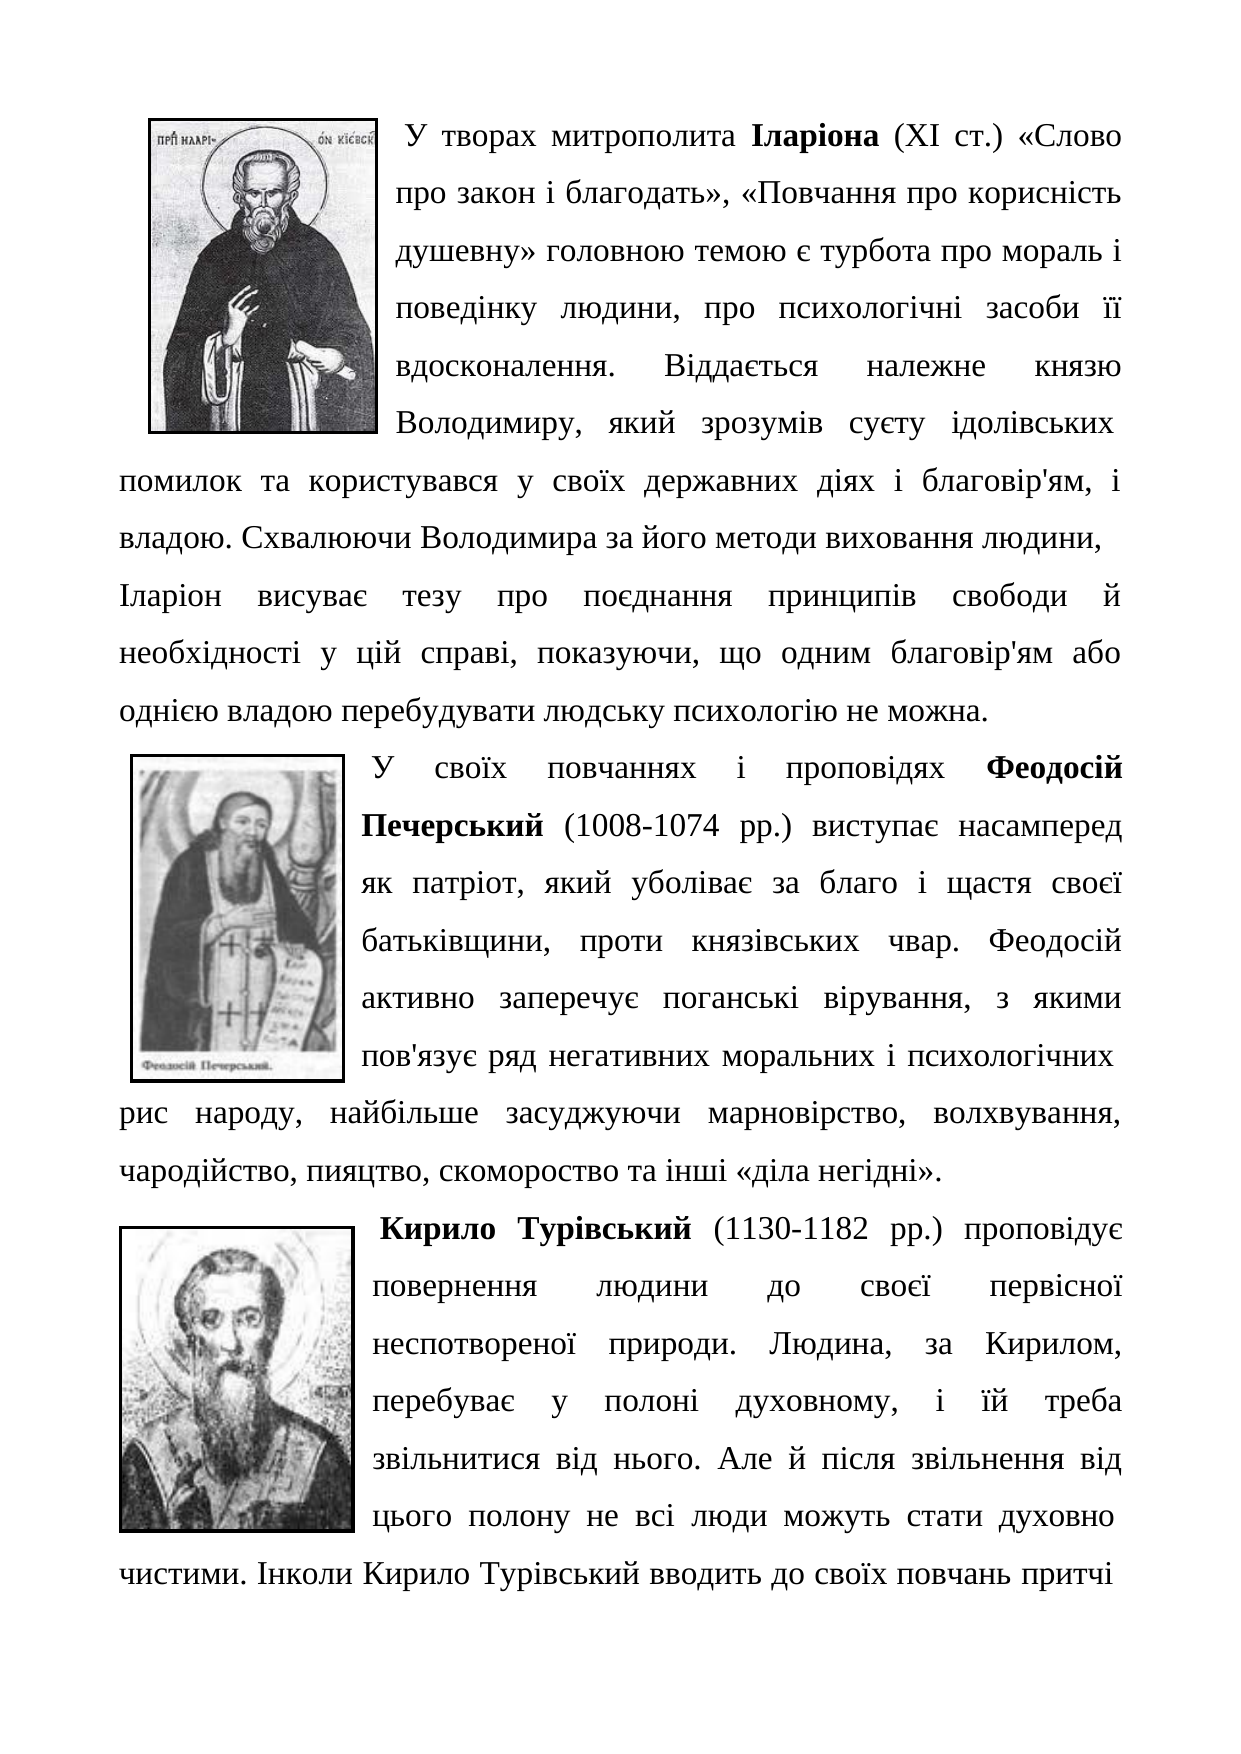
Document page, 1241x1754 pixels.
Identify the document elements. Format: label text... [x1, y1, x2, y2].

text У творах митрополита Iларiона (ХI ст.) «Слово про закон i благодать», «Повчання про кориснicть душевну» головною темою є турбота про мораль i поведiнку людини, про психологiчнi засоби її вдосконалення. Вiддається належне князю Володимиру, який зрозумiв cyєтy iдолiвських [395, 115, 1122, 441]
text У своїx повчаннях i проповiдях Феодосiй Печерський (1008-1074 рр.) виступає насамперед як патрiот, який уболiває за благо i щастя своєї батькiвщини, проти князiвських чвар. Феодосiй активно заперечує поганськi вiрування, з якими пов'язує ряд негативних моральних i психологiчних [361, 748, 1123, 1073]
picture [151, 121, 375, 431]
text Кирило Турівський (1130-1182 рр.) проповiдує повернення людини до своєї первiсної неспотвореної природи. Людина, за Кирилом, перебуває у полонi духовному, i їй треба звiльнитися вiд нього. Але й пiсля звiльнення вiд цього полону не вci люди можуть стати духовно [372, 1208, 1123, 1534]
picture [122, 1229, 351, 1529]
text рис народу, найбiльше засуджуючи мapнoвipство, волхвування, чародiйство, пияцтво, скомороство та iншi «дiла нeгiднi». [119, 1093, 1122, 1188]
text чистими. Iнколи Кирило Турiвський вводить до своїx повчань притчi [118, 1553, 1144, 1592]
picture [133, 757, 342, 1079]
text помилок та користувався у своїx державних дiях i благовiр'ям, i владою. Схвалюючи Володимира за його методи виховання людини, [119, 460, 1122, 556]
text Iларiон висуває тезу про поєднання принципiв свободи й необxiдностi у цiй справi, показуючи, що одним благовiр'ям або однiєю владою перебудувати людську психологiю не можна. [119, 575, 1122, 728]
